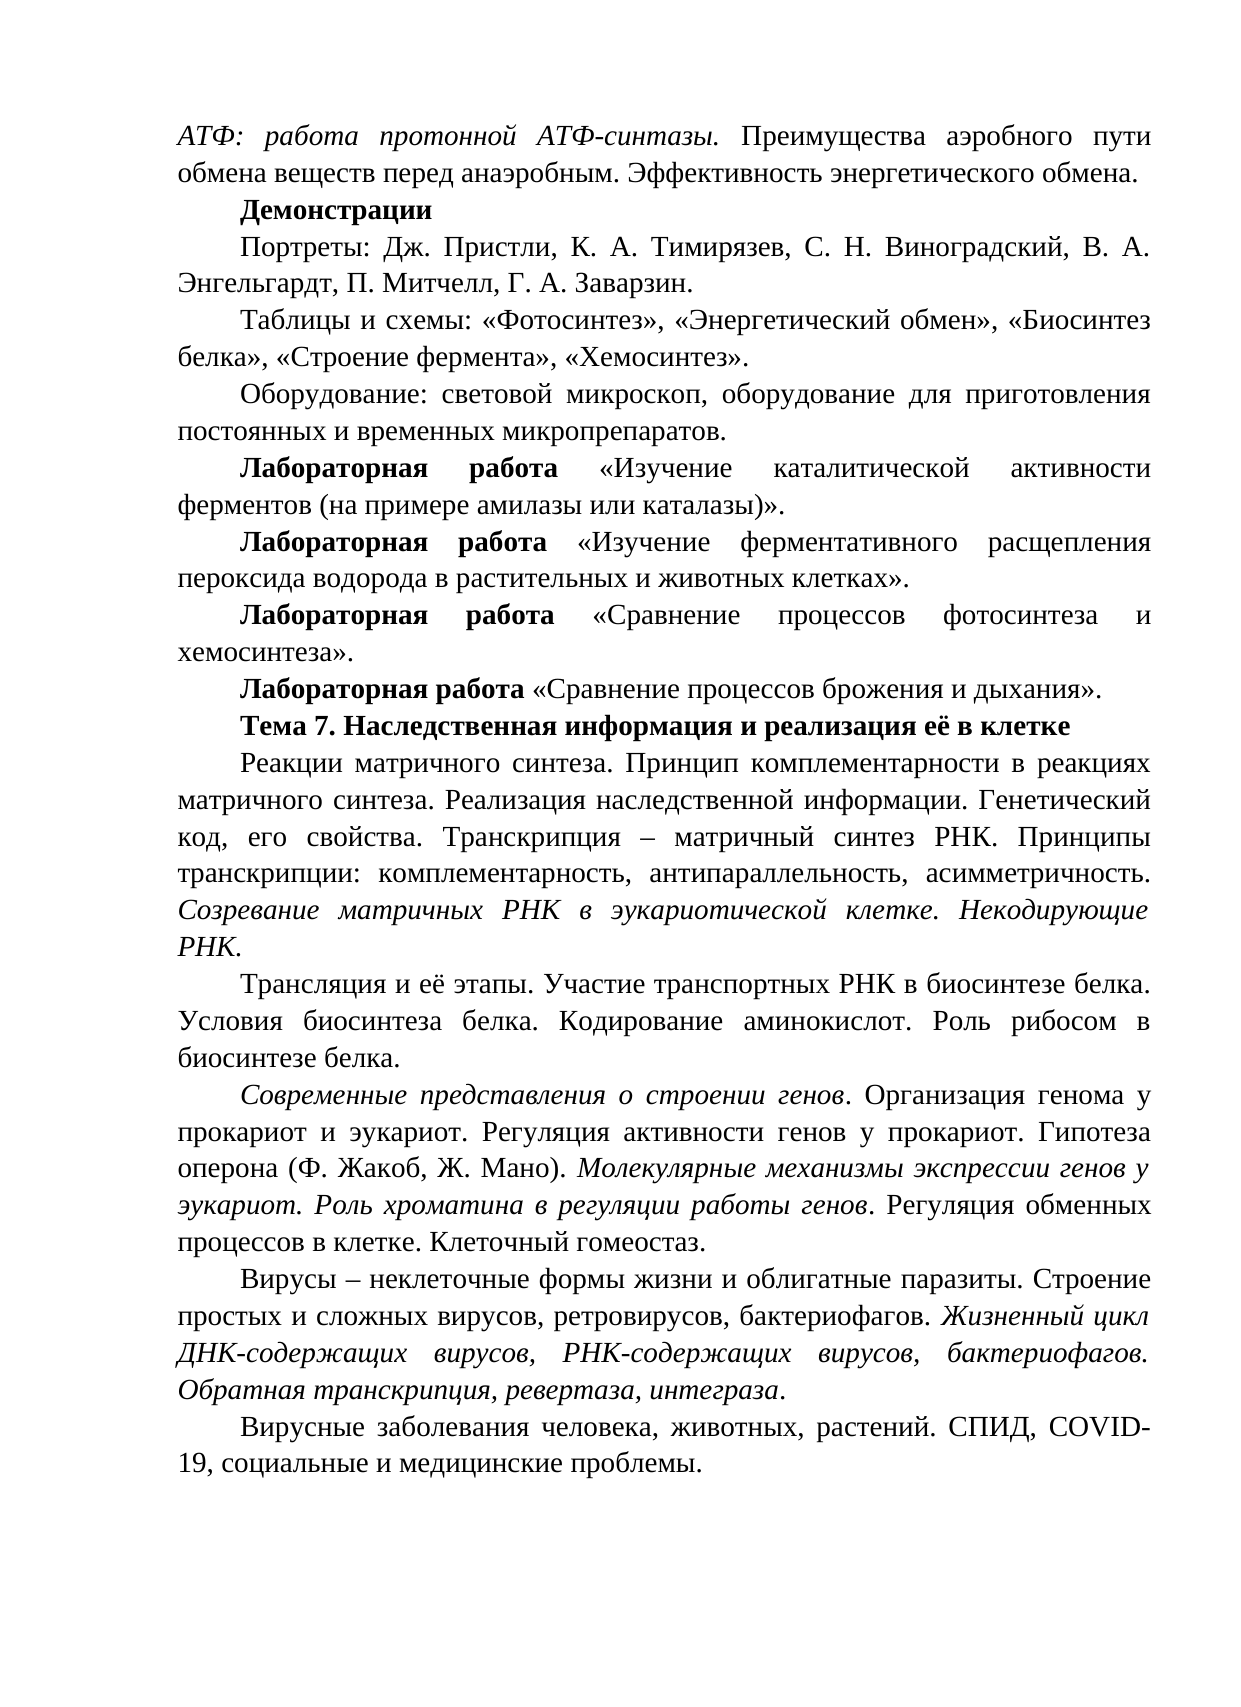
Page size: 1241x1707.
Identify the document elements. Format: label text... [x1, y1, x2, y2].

text Лабораторная работа «Сравнение процессов фотосинтеза и хемосинтеза». [177, 597, 1152, 668]
text Портреты: Дж. Пристли, К. А. Тимирязев, С. Н. Виноградский, В. А. Энгельгардт, П. Митчелл, Г. А. Заварзин. [177, 229, 1152, 299]
text Трансляция и её этапы. Участие транспортных РНК в биосинтезе белка. Условия биосинтеза белка. Кодирование аминокислот. Роль рибосом в биосинтезе белка. [177, 966, 1152, 1073]
text Лабораторная работа «Изучение ферментативного расщепления пероксида водорода в растительных и животных клетках». [177, 524, 1152, 594]
text Реакции матричного синтеза. Принцип комплементарности в реакциях матричного синтеза. Реализация наследственной информации. Генетический код, его свойства. Транскрипция – матричный синтез РНК. Принципы транскрипции: комплементарность, антипараллельность, асимметричность. Созревание матричных РНК в эукариотической клетке. Некодирующие РНК. [177, 745, 1152, 963]
text Лабораторная работа «Сравнение процессов брожения и дыхания». [177, 671, 1152, 705]
text Современные представления о строении генов. Организация генома у прокариот и эукариот. Регуляция активности генов у прокариот. Гипотеза оперона (Ф. Жакоб, Ж. Мано). Молекулярные механизмы экспрессии генов у эукариот. Роль хроматина в регуляции работы генов. Регуляция обменных процессов в клетке. Клеточный гомеостаз. [177, 1077, 1152, 1258]
text Оборудование: световой микроскоп, оборудование для приготовления постоянных и временных микропрепаратов. [177, 376, 1152, 447]
text Таблицы и схемы: «Фотосинтез», «Энергетический обмен», «Биосинтез белка», «Строение фермента», «Хемосинтез». [177, 302, 1152, 373]
text Вирусные заболевания человека, животных, растений. СПИД, COVID-19, социальные и медицинские проблемы. [177, 1409, 1152, 1479]
text Демонстрации [177, 192, 1152, 225]
text Вирусы – неклеточные формы жизни и облигатные паразиты. Строение простых и сложных вирусов, ретровирусов, бактериофагов. Жизненный цикл ДНК-содержащих вирусов, РНК-содержащих вирусов, бактериофагов. Обратная транскрипция, ревертаза, интеграза. [177, 1261, 1152, 1405]
text Тема 7. Наследственная информация и реализация её в клетке [177, 708, 1152, 742]
text Лабораторная работа «Изучение каталитической активности ферментов (на примере амилазы или каталазы)». [177, 450, 1152, 520]
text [177, 118, 1152, 188]
